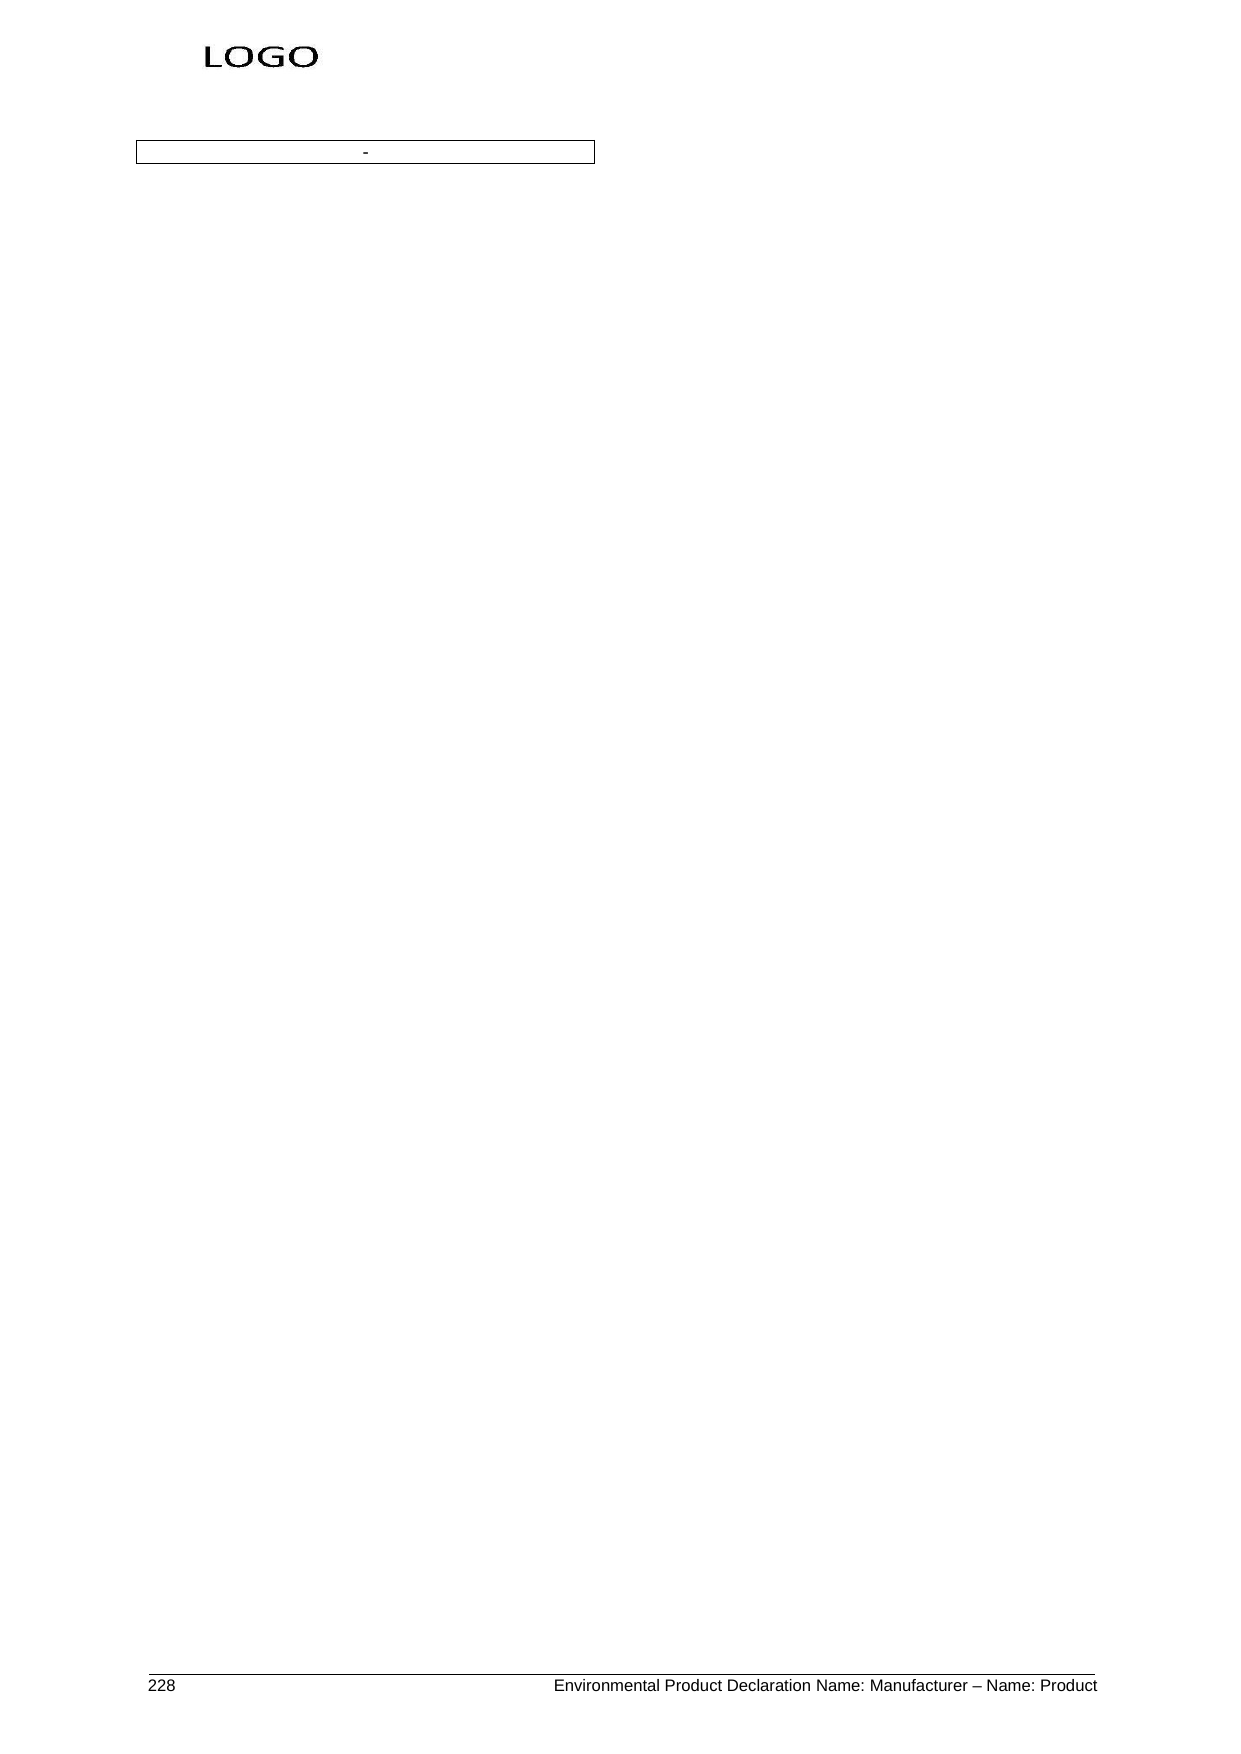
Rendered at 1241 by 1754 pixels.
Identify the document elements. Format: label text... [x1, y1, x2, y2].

table_cell - [137, 141, 594, 162]
picture [148, 13, 623, 102]
